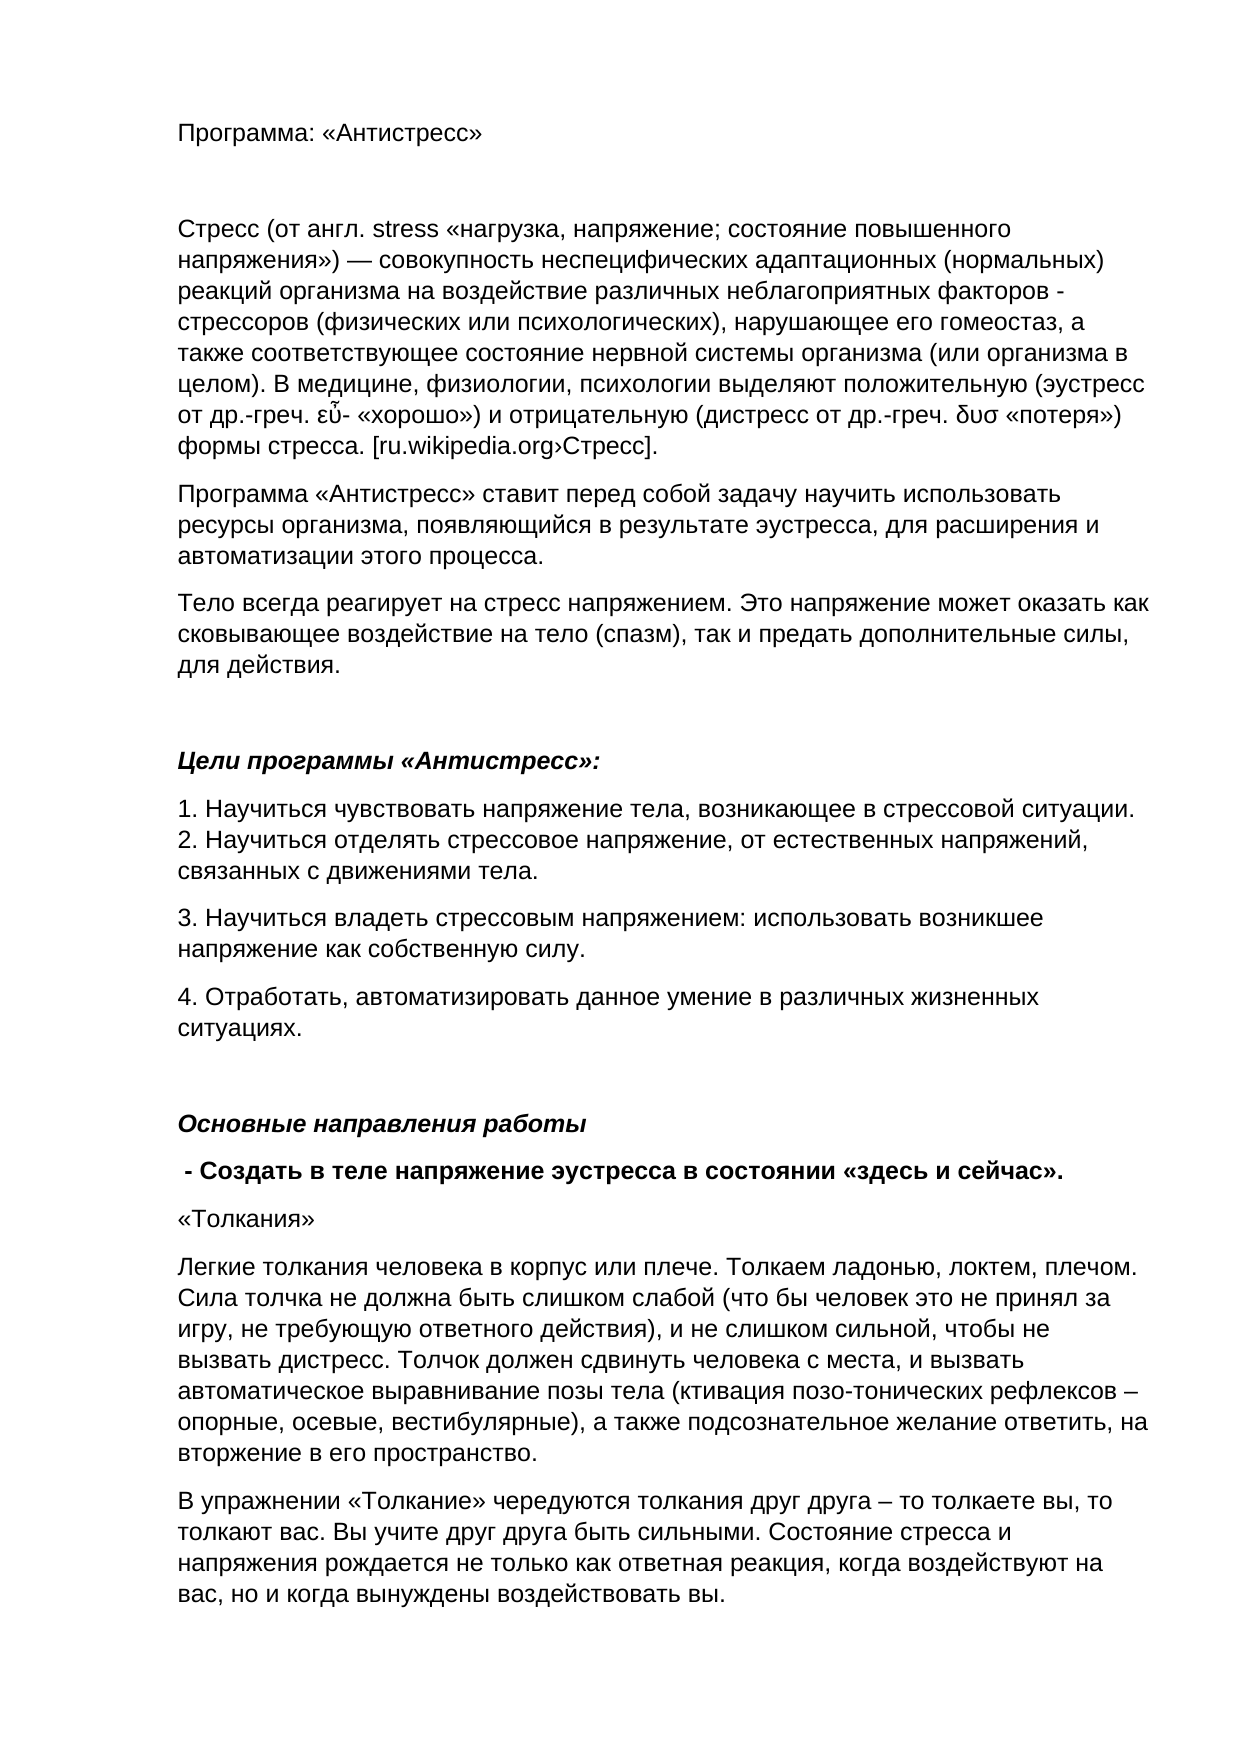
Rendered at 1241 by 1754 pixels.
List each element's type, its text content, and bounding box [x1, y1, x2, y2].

text Цели программы «Антистресс»: [177, 746, 1152, 774]
text Легкие толкания человека в корпус или плече. Толкаем ладонью, локтем, плечом. Сила толчка не должна быть слишком слабой (что бы человек это не принял за игру, не требующую ответного действия), и не слишком сильной, чтобы не вызвать дистресс. Толчок должен сдвинуть человека с места, и вызвать автоматическое выравнивание позы тела (ктивация позо-тонических рефлексов – опорные, осевые, вестибулярные), а также подсознательное желание ответить, на вторжение в его пространство. [177, 1252, 1152, 1467]
text 3. Научиться владеть стрессовым напряжением: использовать возникшее напряжение как собственную силу. [177, 903, 1152, 963]
text Тело всегда реагирует на стресс напряжением. Это напряжение может оказать как сковывающее воздействие на тело (спазм), так и предать дополнительные силы, для действия. [177, 588, 1152, 679]
text 1. Научиться чувствовать напряжение тела, возникающее в стрессовой ситуации. 2. Научиться отделять стрессовое напряжение, от естественных напряжений, связанных с движениями тела. [177, 793, 1152, 884]
text «Толкания» [177, 1204, 1152, 1233]
text - Создать в теле напряжение эустресса в состоянии «здесь и сейчас». [177, 1156, 1152, 1185]
text Программа «Антистресс» ставит перед собой задачу научить использовать ресурсы организма, появляющийся в результате эустресса, для расширения и автоматизации этого процесса. [177, 478, 1152, 569]
text В упражнении «Толкание» чередуются толкания друг друга – то толкаете вы, то толкают вас. Вы учите друг друга быть сильными. Состояние стресса и напряжения рождается не только как ответная реакция, когда воздействуют на вас, но и когда вынуждены воздействовать вы. [177, 1486, 1152, 1607]
text Программа: «Антистресс» [177, 118, 1152, 147]
text 4. Отработать, автоматизировать данное умение в различных жизненных ситуациях. [177, 982, 1152, 1042]
text Основные направления работы [177, 1108, 1152, 1137]
text Стресс (от англ. stress «нагрузка, напряжение; состояние повышенного напряжения») — совокупность неспецифических адаптационных (нормальных) реакций организма на воздействие различных неблагоприятных факторов -стрессоров (физических или психологических), нарушающее его гомеостаз, а также соответствующее состояние нервной системы организма (или организма в целом). В медицине, физиологии, психологии выделяют положительную (эустресс от др.-греч. εὖ- «хорошо») и отрицательную (дистресс от др.-греч. δυσ «потеря») формы стресса. [ru.wikipedia.org›Стресс]. [177, 213, 1152, 459]
